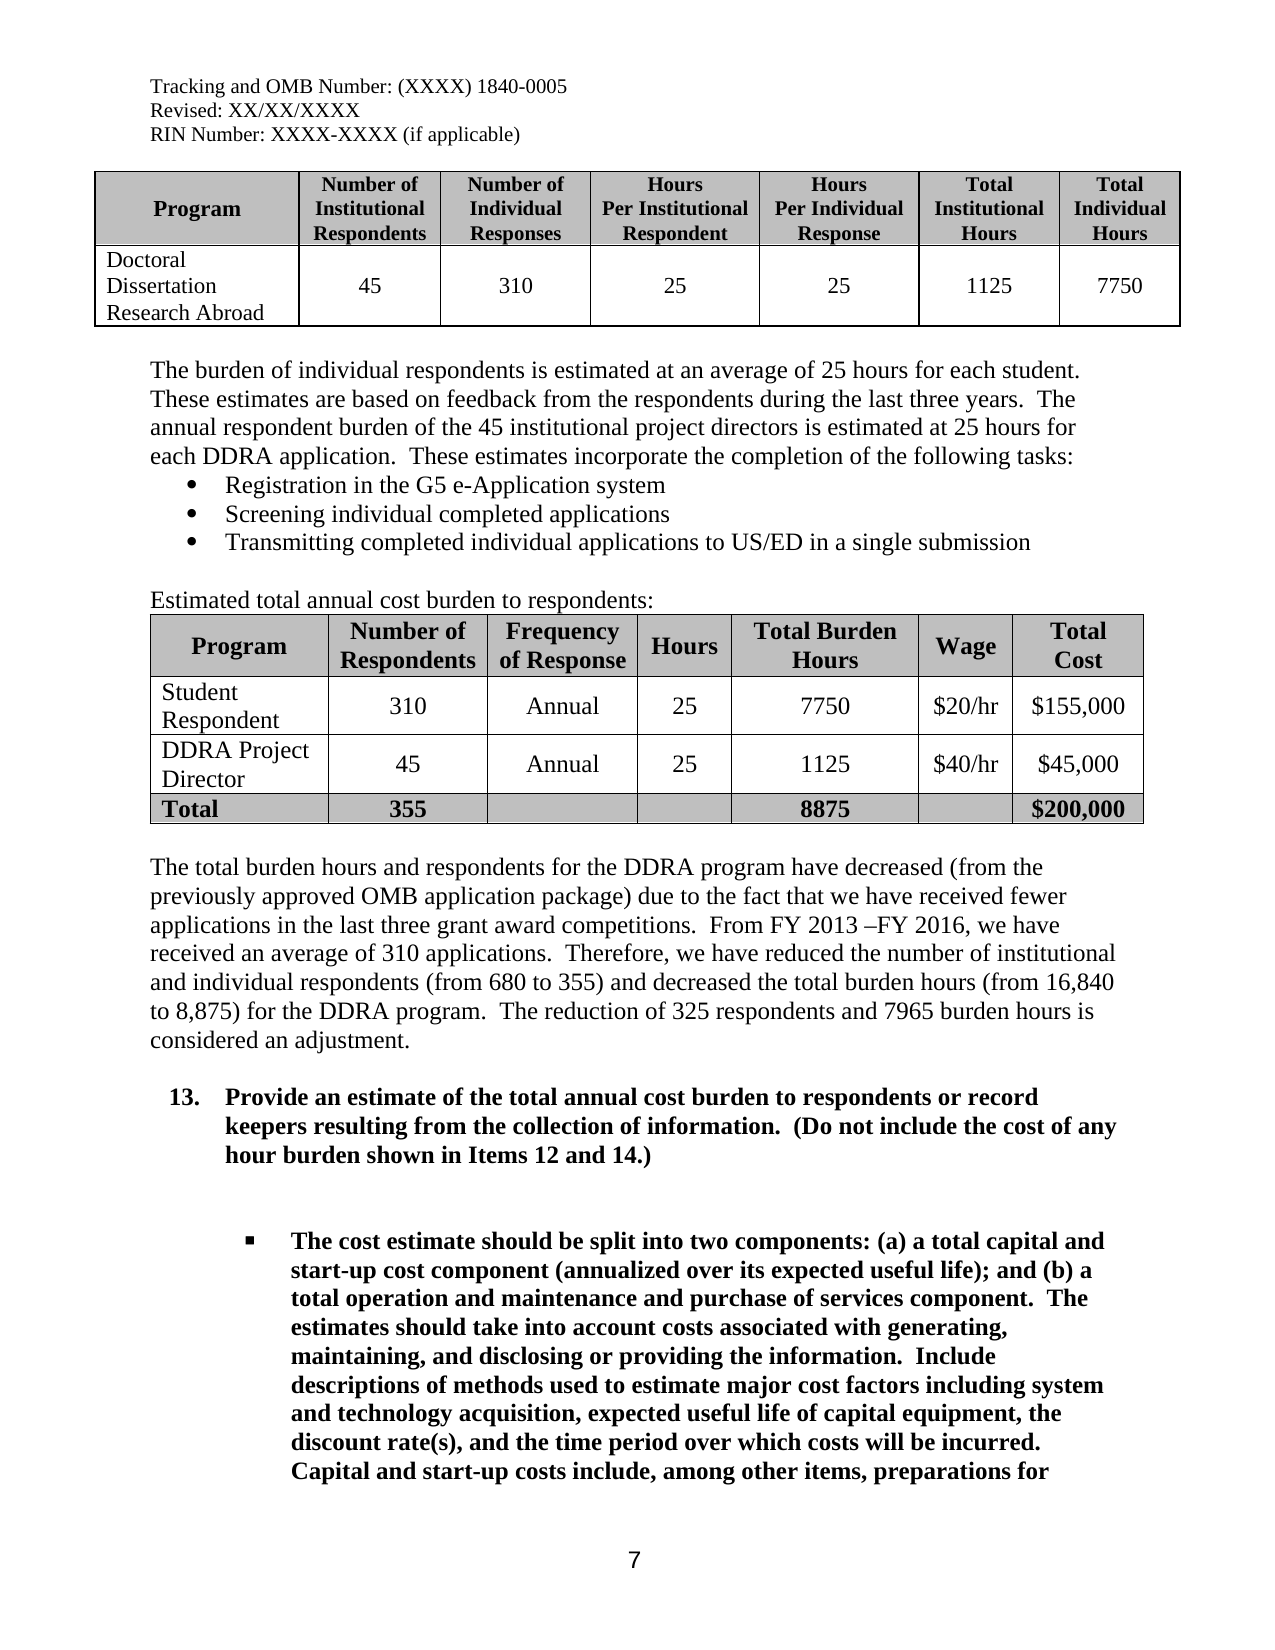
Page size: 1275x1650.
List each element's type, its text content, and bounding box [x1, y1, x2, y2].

table_cell 25 [638, 735, 731, 793]
table_cell [919, 794, 1012, 822]
table_header Wage [919, 615, 1012, 676]
table_header Total Cost [1013, 615, 1143, 676]
list Screening individual completed applications [187, 499, 1125, 527]
list Registration in the G5 e-Application system [187, 470, 1125, 499]
table_header Total Institutional Hours [920, 172, 1059, 244]
text The total burden hours and respondents for the DDRA program have decreased (from the previously approved OMB application package) due to the fact that we have received fewer applications in the last three grant award competitions. From FY 2013 –FY 2016, we have received an average of 310 applications. Therefore, we have reduced the number of institutional and individual respondents (from 680 to 355) and decreased the total burden hours (from 16,840 to 8,875) for the DDRA program. The reduction of 325 respondents and 7965 burden hours is considered an adjustment. [150, 852, 1125, 1053]
table_cell 1125 [920, 246, 1059, 325]
table_header Program [151, 615, 328, 676]
table_header Total Individual Hours [1060, 172, 1179, 244]
table_cell 25 [638, 677, 731, 734]
table_cell 45 [300, 246, 440, 325]
table_header Hours [638, 615, 731, 676]
table_cell $155,000 [1013, 677, 1143, 734]
table_cell DDRA Project Director [151, 735, 328, 793]
table_cell 8875 [732, 794, 918, 822]
table_header Number of Institutional Respondents [300, 172, 440, 244]
table_header Total Burden Hours [732, 615, 918, 676]
table_header Program [96, 172, 298, 244]
table_cell $40/hr [919, 735, 1012, 793]
table_cell Annual [488, 735, 637, 793]
table_cell 355 [329, 794, 487, 822]
text The burden of individual respondents is estimated at an average of 25 hours for each student. These estimates are based on feedback from the respondents during the last three years. The annual respondent burden of the 45 institutional project directors is estimated at 25 hours for each DDRA application. These estimates incorporate the completion of the following tasks: [150, 355, 1125, 470]
table_cell 7750 [732, 677, 918, 734]
list Provide an estimate of the total annual cost burden to respondents or record keepers resulting from the collection of information. (Do not include the cost of any hour burden shown in Items 12 and 14.) [169, 1082, 1125, 1168]
list Transmitting completed individual applications to US/ED in a single submission [187, 527, 1125, 556]
table_cell 25 [760, 246, 918, 325]
text Estimated total annual cost burden to respondents: [150, 585, 1125, 614]
table_cell [488, 794, 637, 822]
table_header Number of Individual Responses [441, 172, 590, 244]
table_cell Doctoral Dissertation Research Abroad [96, 246, 298, 325]
table_cell 1125 [732, 735, 918, 793]
table_cell Total [151, 794, 328, 822]
table_cell 45 [329, 735, 487, 793]
table_cell 310 [441, 246, 590, 325]
table_cell 7750 [1060, 246, 1179, 325]
table_cell $45,000 [1013, 735, 1143, 793]
table_cell $20/hr [919, 677, 1012, 734]
table_cell $200,000 [1013, 794, 1143, 822]
table_header Number of Respondents [329, 615, 487, 676]
table_cell Student Respondent [151, 677, 328, 734]
table_cell 310 [329, 677, 487, 734]
table_cell 25 [591, 246, 759, 325]
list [244, 1226, 1125, 1485]
table_header Hours Per Individual Response [760, 172, 918, 244]
table_cell Annual [488, 677, 637, 734]
table_header Frequency of Response [488, 615, 637, 676]
table_header Hours Per Institutional Respondent [591, 172, 759, 244]
table_cell [638, 794, 731, 822]
